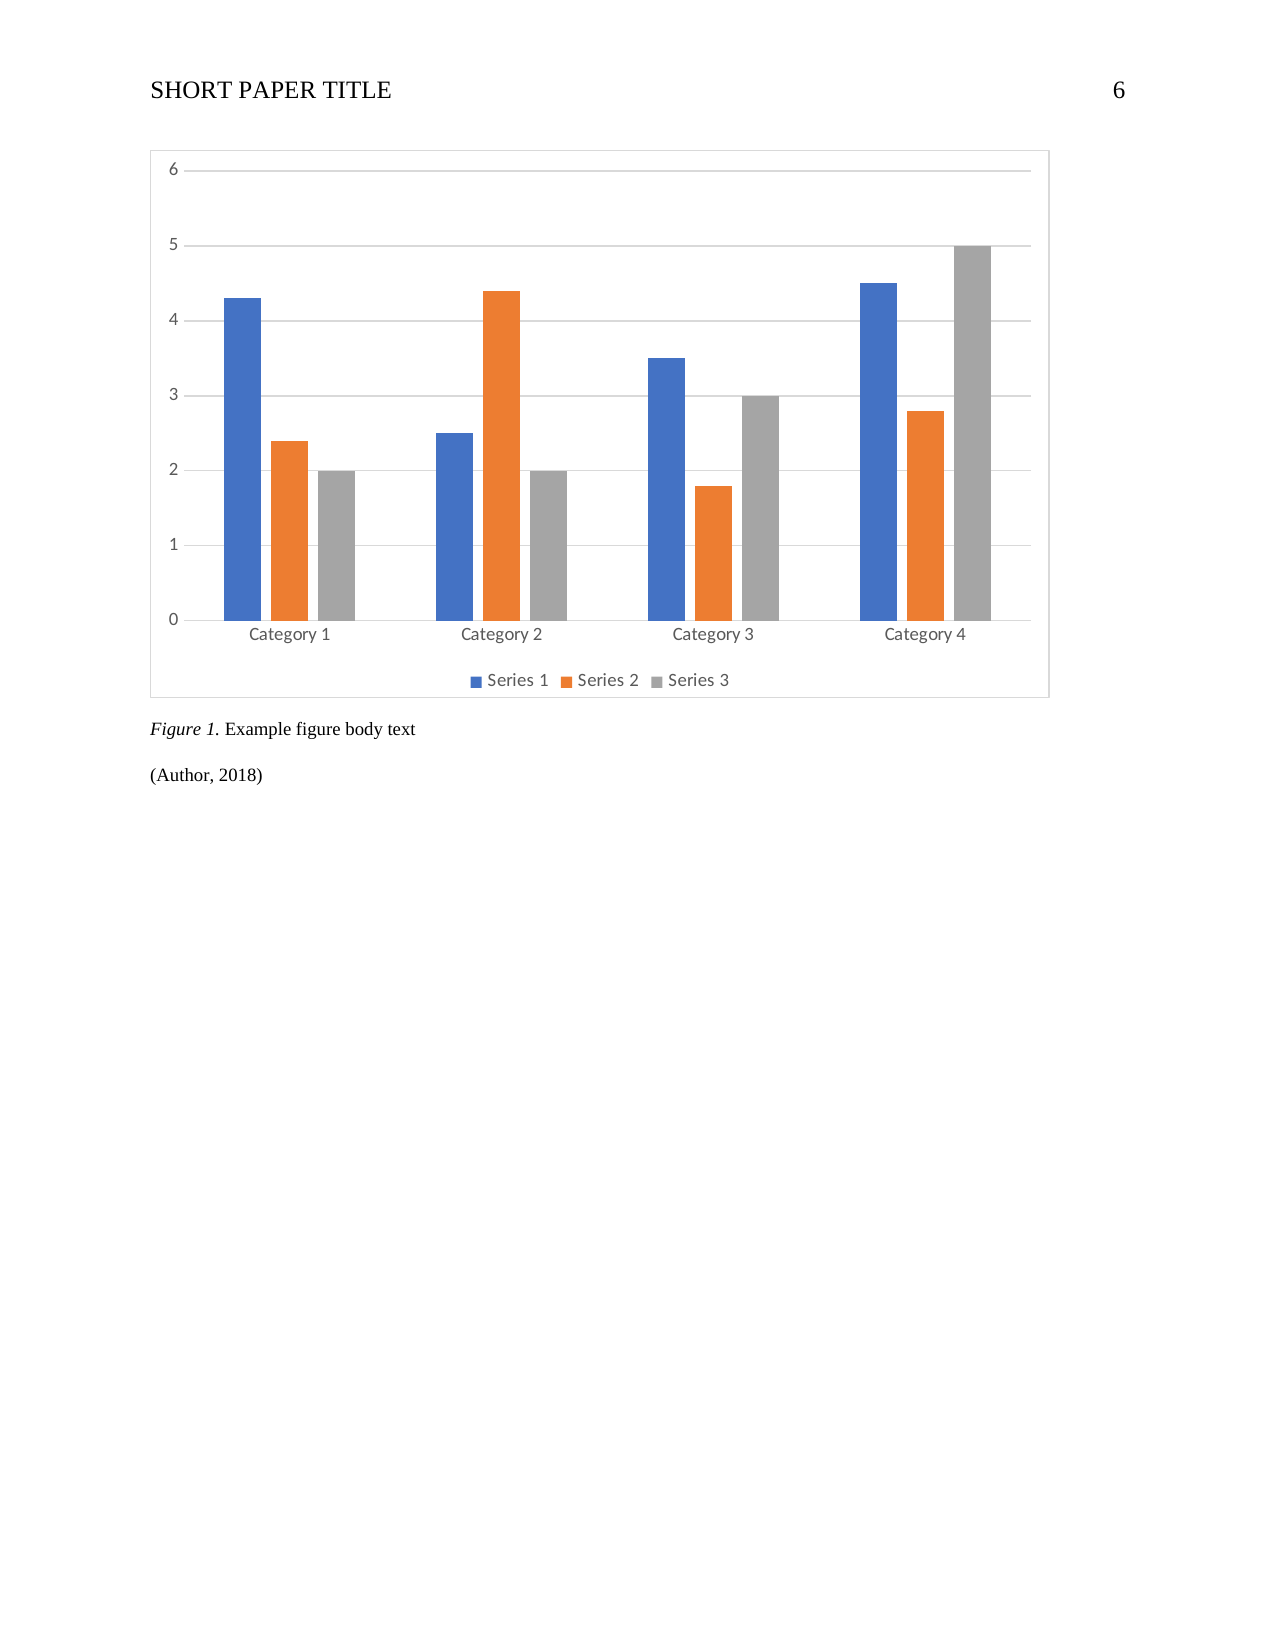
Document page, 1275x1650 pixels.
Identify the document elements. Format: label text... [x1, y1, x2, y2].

text (Author, 2018) [150, 764, 1125, 786]
text Figure 1. Example figure body text [150, 717, 1125, 739]
